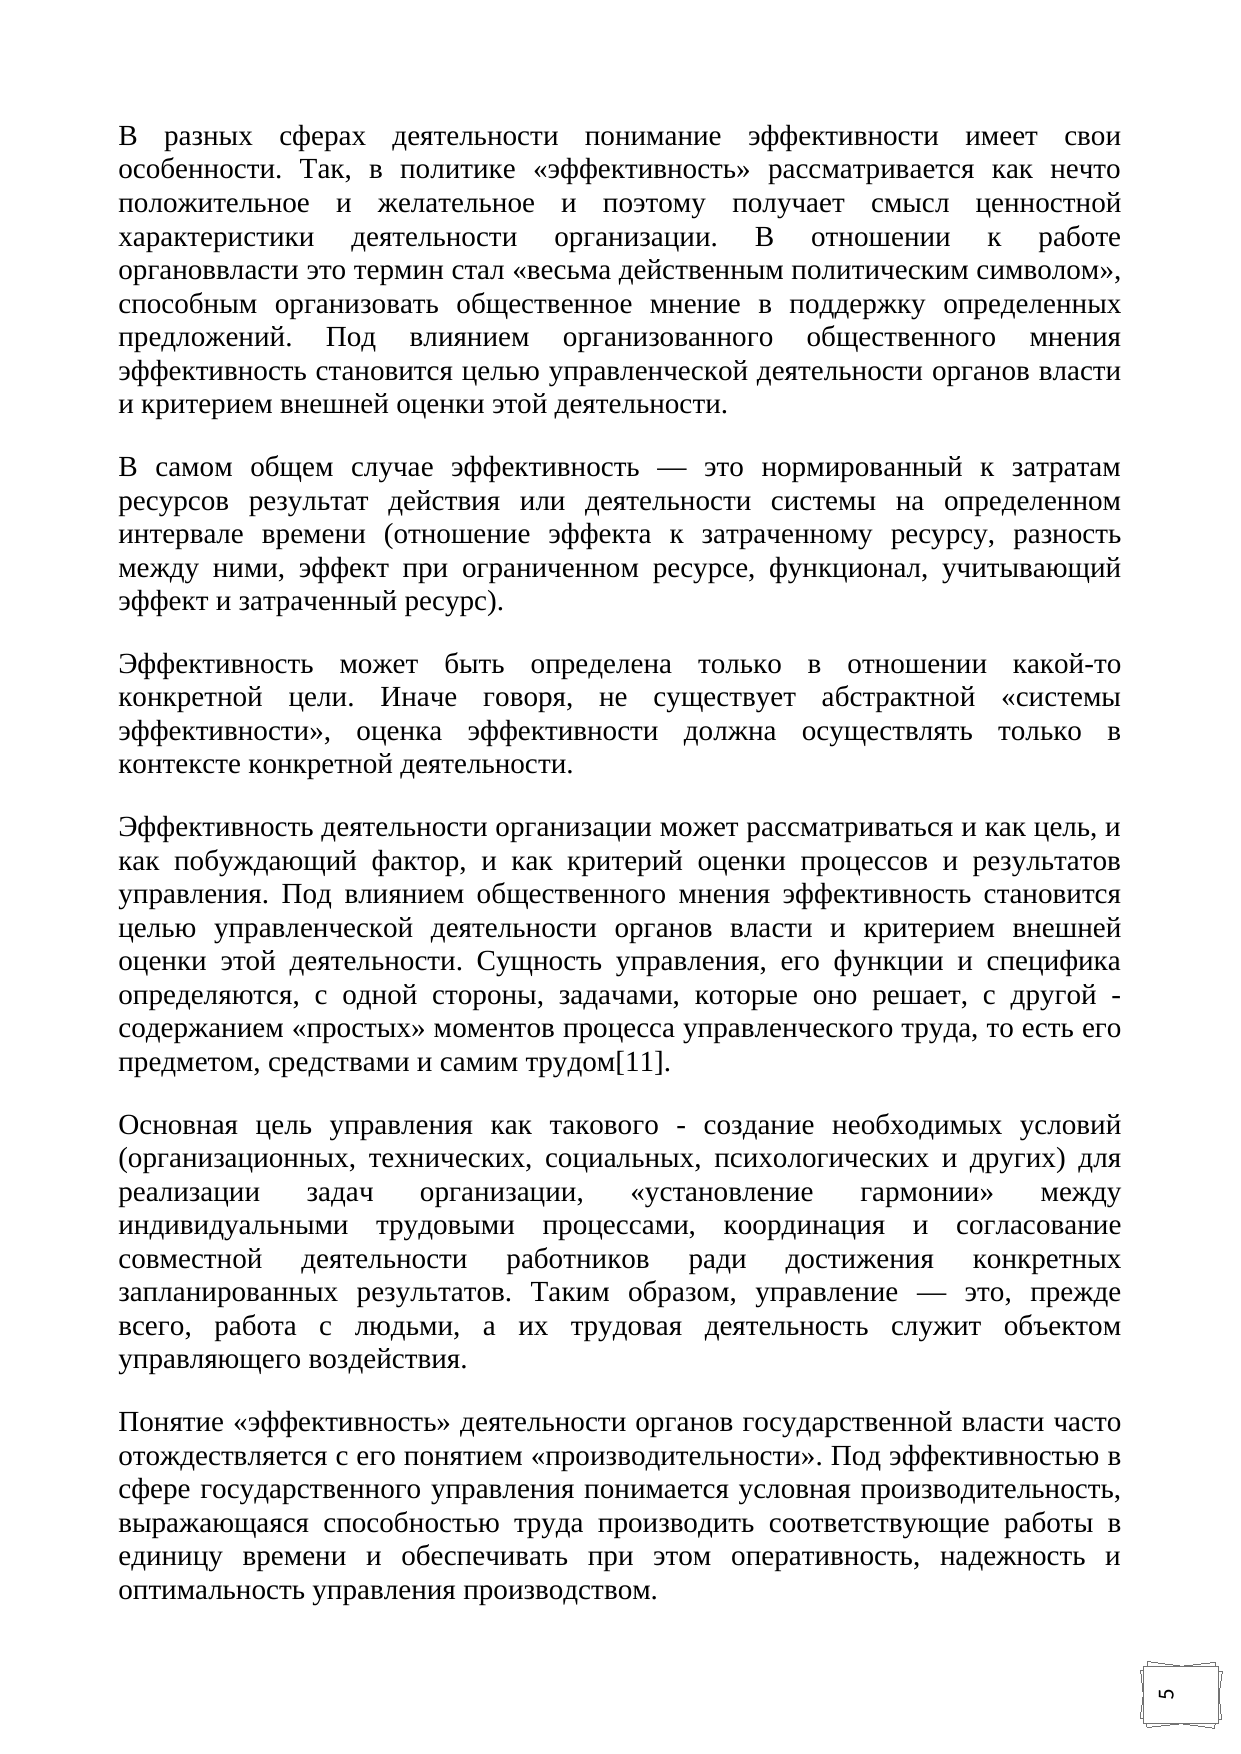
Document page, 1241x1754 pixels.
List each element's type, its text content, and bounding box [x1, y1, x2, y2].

text В разных сферах деятельности понимание эффективности имеет свои особенности. Так, в политике «эффективность» рассматривается как нечто положительное и желательное и поэтому получает смысл ценностной характеристики деятельности организации. В отношении к работе органоввласти это термин стал «весьма действенным политическим символом», способным организовать общественное мнение в поддержку определенных предложений. Под влиянием организованного общественного мнения эффективность становится целью управленческой деятельности органов власти и критерием внешней оценки этой деятельности. [118, 118, 1122, 420]
text Эффективность может быть определена только в отношении какой-то конкретной цели. Иначе говоря, не существует абстрактной «системы эффективности», оценка эффективности должна осуществлять только в контексте конкретной деятельности. [118, 646, 1122, 780]
text Понятие «эффективность» деятельности органов государственной власти часто отождествляется с его понятием «производительности». Под эффективностью в сфере государственного управления понимается условная производительность, выражающаяся способностью труда производить соответствующие работы в единицу времени и обеспечивать при этом оперативность, надежность и оптимальность управления производством. [118, 1404, 1122, 1606]
text В самом общем случае эффективность — это нормированный к затратам ресурсов результат действия или деятельности системы на определенном интервале времени (отношение эффекта к затраченному ресурсу, разность между ними, эффект при ограниченном ресурсе, функционал, учитывающий эффект и затраченный ресурс). [118, 449, 1122, 617]
text Основная цель управления как такового - создание необходимых условий (организационных, технических, социальных, психологических и других) для реализации задач организации, «установление гармонии» между индивидуальными трудовыми процессами, координация и согласование совместной деятельности работников ради достижения конкретных запланированных результатов. Таким образом, управление — это, прежде всего, работа с людьми, а их трудовая деятельность служит объектом управляющего воздействия. [118, 1107, 1122, 1375]
text Эффективность деятельности организации может рассматриваться и как цель, и как побуждающий фактор, и как критерий оценки процессов и результатов управления. Под влиянием общественного мнения эффективность становится целью управленческой деятельности органов власти и критерием внешней оценки этой деятельности. Сущность управления, его функции и специфика определяются, с одной стороны, задачами, которые оно решает, с другой - содержанием «простых» моментов процесса управленческого труда, то есть его предметом, средствами и самим трудом[11]. [118, 809, 1122, 1078]
